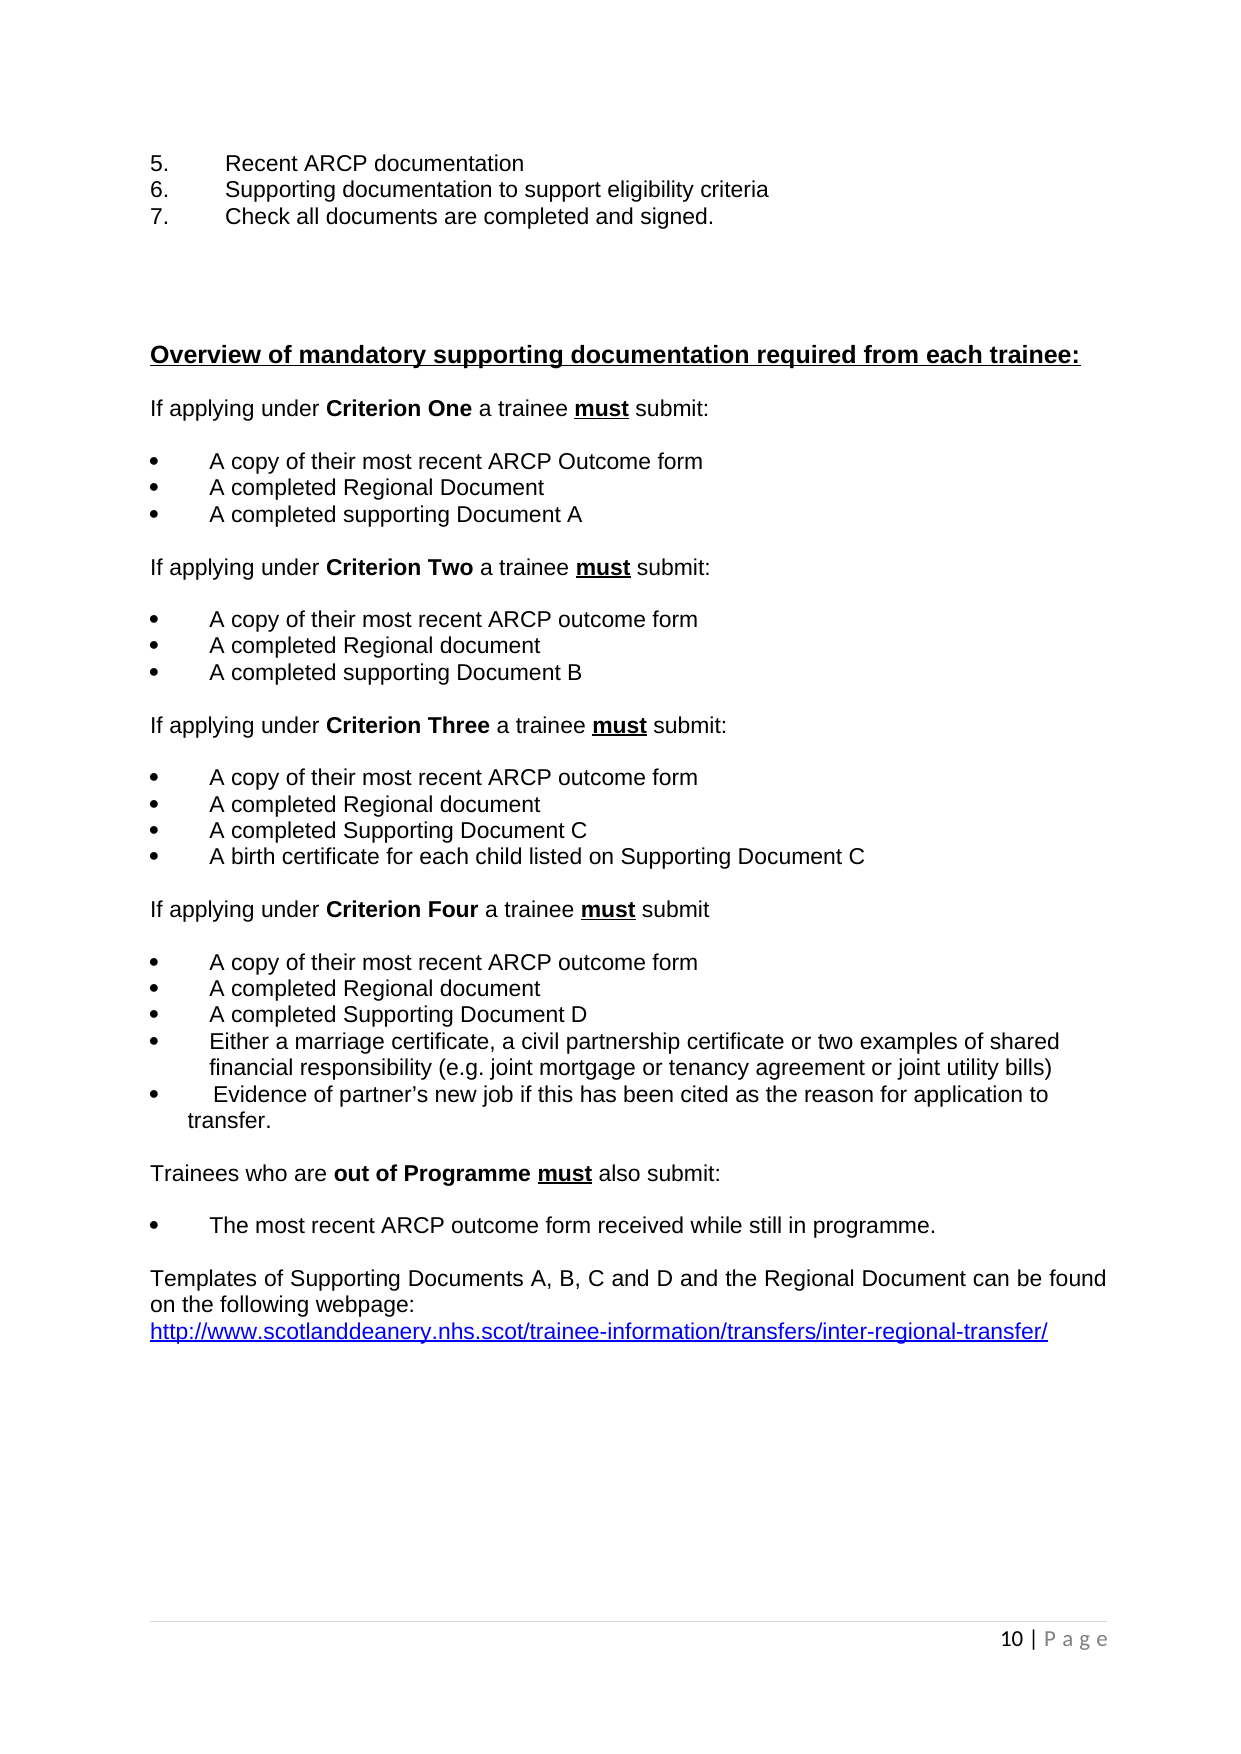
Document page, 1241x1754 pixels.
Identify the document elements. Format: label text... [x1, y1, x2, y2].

text If applying under Criterion One a trainee must submit: [150, 395, 1107, 422]
text financial responsibility (e.g. joint mortgage or tenancy agreement or joint utility bills) [150, 1054, 1107, 1081]
list A copy of their most recent ARCP outcome form [150, 764, 1107, 791]
list A copy of their most recent ARCP Outcome form [150, 448, 1107, 474]
list A completed supporting Document A [150, 501, 1107, 527]
text 6. Supporting documentation to support eligibility criteria [150, 176, 1107, 203]
text If applying under Criterion Two a trainee must submit: [150, 553, 1107, 580]
list A completed Regional Document [150, 474, 1107, 501]
list A completed Supporting Document C [150, 817, 1107, 843]
text 5. Recent ARCP documentation [150, 150, 1107, 176]
text If applying under Criterion Three a trainee must submit: [150, 712, 1107, 738]
list A completed supporting Document B [150, 659, 1107, 685]
text Overview of mandatory supporting documentation required from each trainee: [150, 340, 1107, 369]
list A completed Supporting Document D [150, 1001, 1107, 1028]
list A completed Regional document [150, 632, 1107, 659]
list A copy of their most recent ARCP outcome form [150, 949, 1107, 975]
list The most recent ARCP outcome form received while still in programme. [150, 1212, 1107, 1239]
text http://www.scotlanddeanery.nhs.scot/trainee-information/transfers/inter-regional-transfer/ [150, 1318, 1107, 1344]
text Templates of Supporting Documents A, B, C and D and the Regional Document can be found on the following webpage: [150, 1265, 1107, 1318]
text 7. Check all documents are completed and signed. [150, 203, 1107, 229]
list A copy of their most recent ARCP outcome form [150, 606, 1107, 632]
list Either a marriage certificate, a civil partnership certificate or two examples of shared [150, 1028, 1107, 1054]
list A birth certificate for each child listed on Supporting Document C [150, 843, 1107, 870]
text If applying under Criterion Four a trainee must submit [150, 896, 1107, 922]
list Evidence of partner’s new job if this has been cited as the reason for application to transfer. [150, 1081, 1107, 1133]
list A completed Regional document [150, 791, 1107, 817]
text Trainees who are out of Programme must also submit: [150, 1159, 1107, 1186]
list A completed Regional document [150, 975, 1107, 1001]
